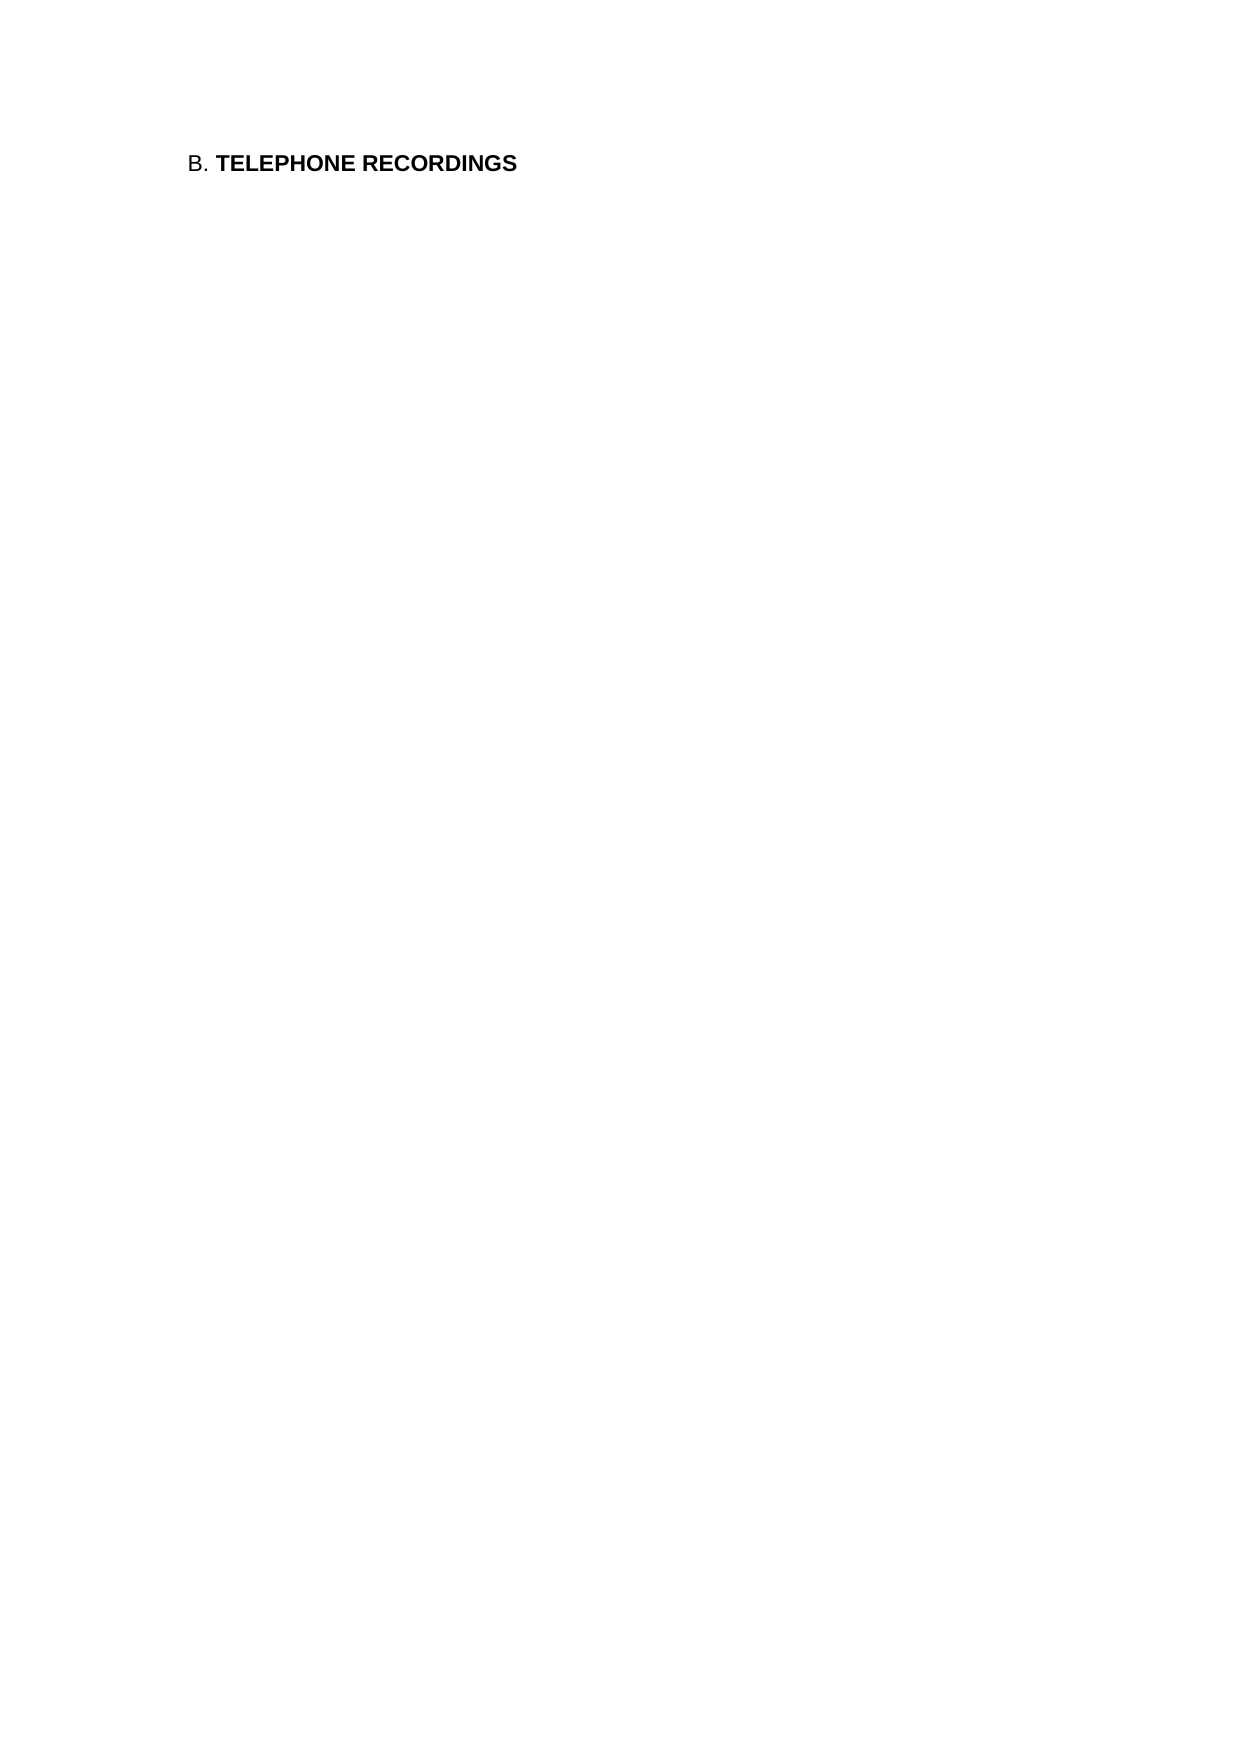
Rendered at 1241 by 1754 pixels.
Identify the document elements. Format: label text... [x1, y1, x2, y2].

text B. TELEPHONE RECORDINGS [187, 150, 1090, 176]
